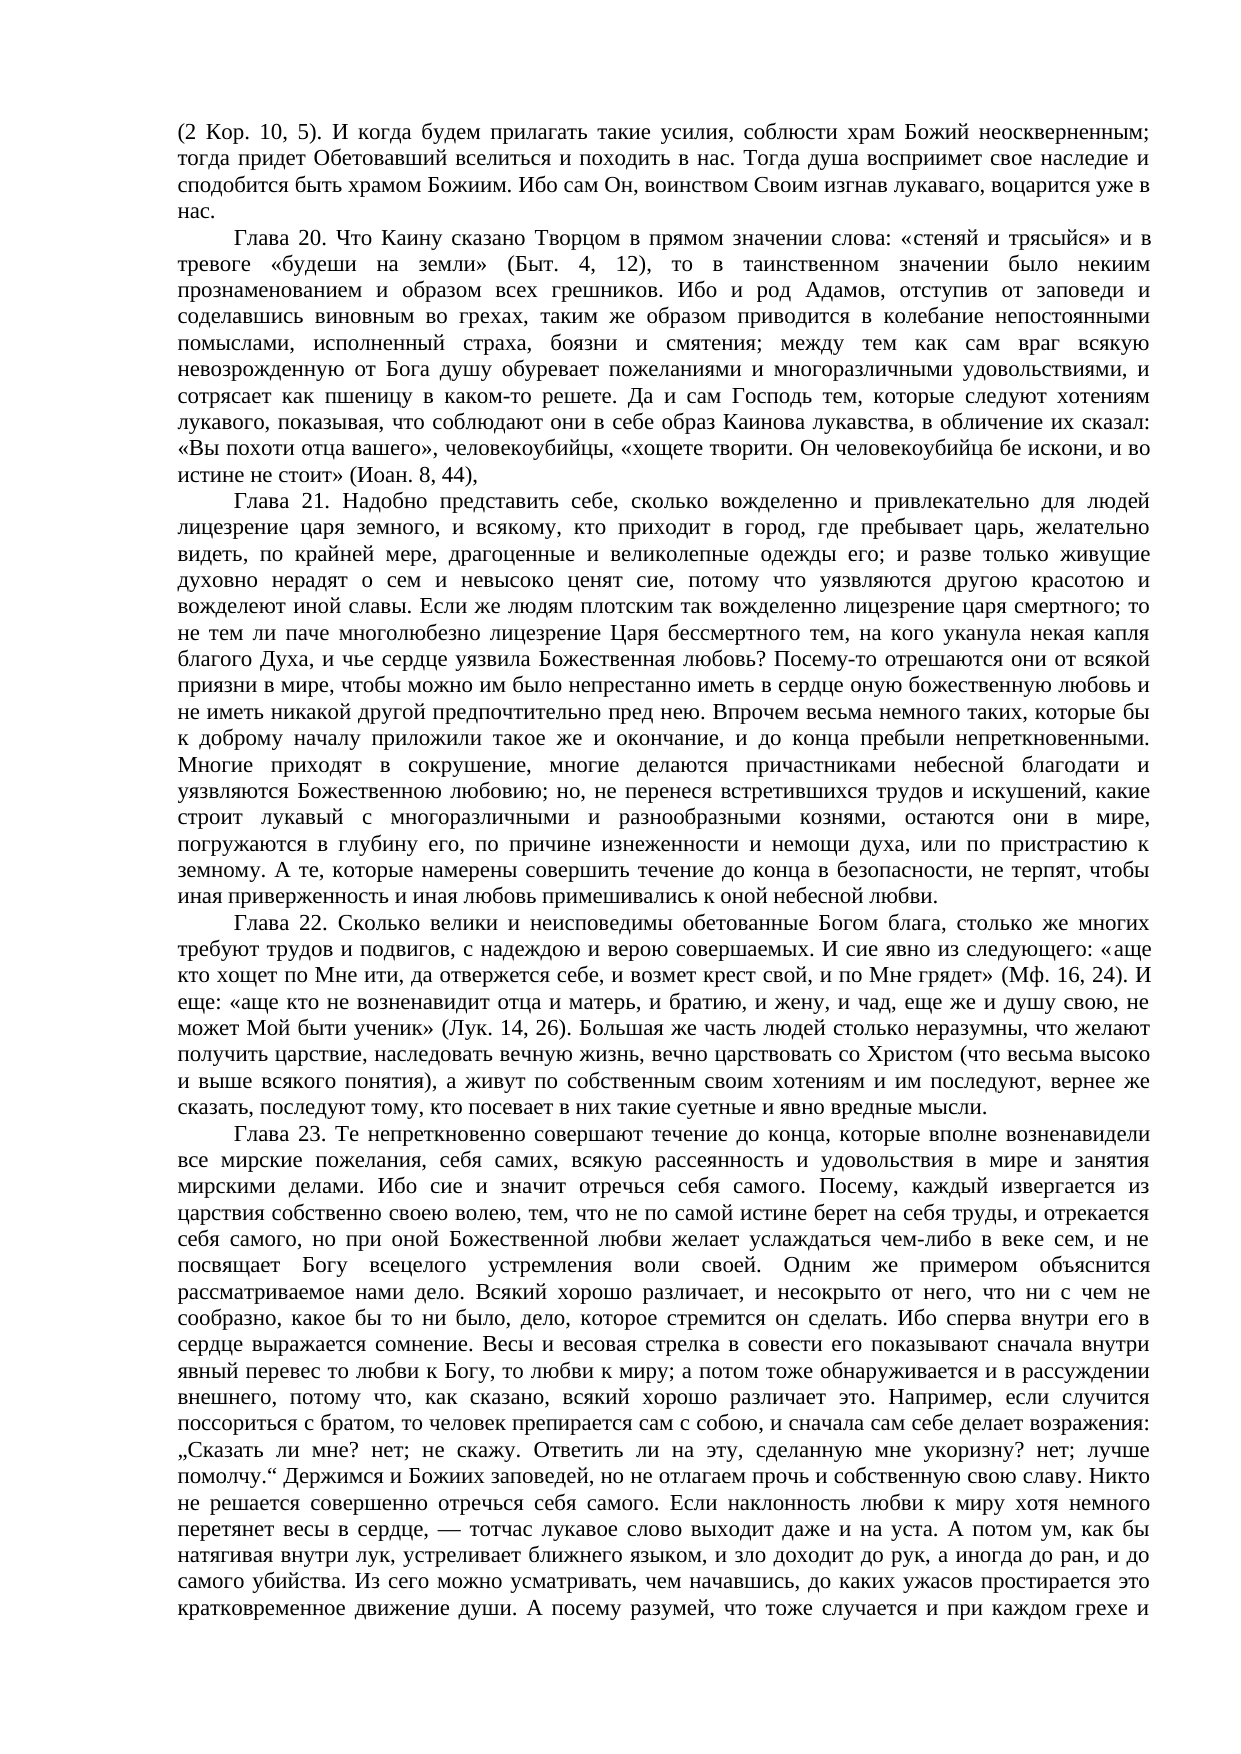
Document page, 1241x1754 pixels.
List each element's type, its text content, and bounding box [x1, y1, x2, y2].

text Глава 22. Сколько велики и неисповедимы обетованные Богом блага, столько же многих требуют трудов и подвигов, с надеждою и верою совершаемых. И сие явно из следующего: «аще кто хощет по Мне ити, да отвержется себе, и возмет крест свой, и по Мне грядет» (Мф. 16, 24). И еще: «аще кто не возненавидит отца и матерь, и братию, и жену, и чад, еще же и душу свою, не может Мой быти ученик» (Лук. 14, 26). Большая же часть людей столько неразумны, что желают получить царствие, наследовать вечную жизнь, вечно царствовать со Христом (что весьма высоко и выше всякого понятия), а живут по собственным своим хотениям и им последуют, вернее же сказать, последуют тому, кто посевает в них такие суетные и явно вредные мысли. [177, 909, 1152, 1119]
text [177, 118, 1152, 223]
text Глава 21. Надобно представить себе, сколько вожделенно и привлекательно для людей лицезрение царя земного, и всякому, кто приходит в город, где пребывает царь, желательно видеть, по крайней мере, драгоценные и великолепные одежды его; и разве только живущие духовно нерадят о сем и невысоко ценят сие, потому что уязвляются другою красотою и вожделеют иной славы. Если же людям плотским так вожделенно лицезрение царя смертного; то не тем ли паче многолюбезно лицезрение Царя бессмертного тем, на кого уканула некая капля благого Духа, и чье сердце уязвила Божественная любовь? Посему-то отрешаются они от всякой приязни в мире, чтобы можно им было непрестанно иметь в сердце оную божественную любовь и не иметь никакой другой предпочтительно пред нею. Впрочем весьма немного таких, которые бы к доброму началу приложили такое же и окончание, и до конца пребыли непреткновенными. Многие приходят в сокрушение, многие делаются причастниками небесной благодати и уязвляются Божественною любовию; но, не перенеся встретившихся трудов и искушений, какие строит лукавый с многоразличными и разнообразными кознями, остаются они в мире, погружаются в глубину его, по причине изнеженности и немощи духа, или по пристрастию к земному. А те, которые намерены совершить течение до конца в безопасности, не терпят, чтобы иная приверженность и иная любовь примешивались к оной небесной любви. [177, 487, 1152, 909]
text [177, 1119, 1152, 1620]
text Глава 20. Что Каину сказано Творцом в прямом значении слова: «стеняй и трясыйся» и в тревоге «будеши на земли» (Быт. 4, 12), то в таинственном значении было некиим прознаменованием и образом всех грешников. Ибо и род Адамов, отступив от заповеди и соделавшись виновным во грехах, таким же образом приводится в колебание непостоянными помыслами, исполненный страха, боязни и смятения; между тем как сам враг всякую невозрожденную от Бога душу обуревает пожеланиями и многоразличными удовольствиями, и сотрясает как пшеницу в каком-то решете. Да и сам Господь тем, которые следуют хотениям лукавого, показывая, что соблюдают они в себе образ Каинова лукавства, в обличение их сказал: «Вы похоти отца вашего», человекоубийцы, «хощете творити. Он человекоубийца бе искони, и во истине не стоит» (Иоан. 8, 44), [177, 223, 1152, 487]
